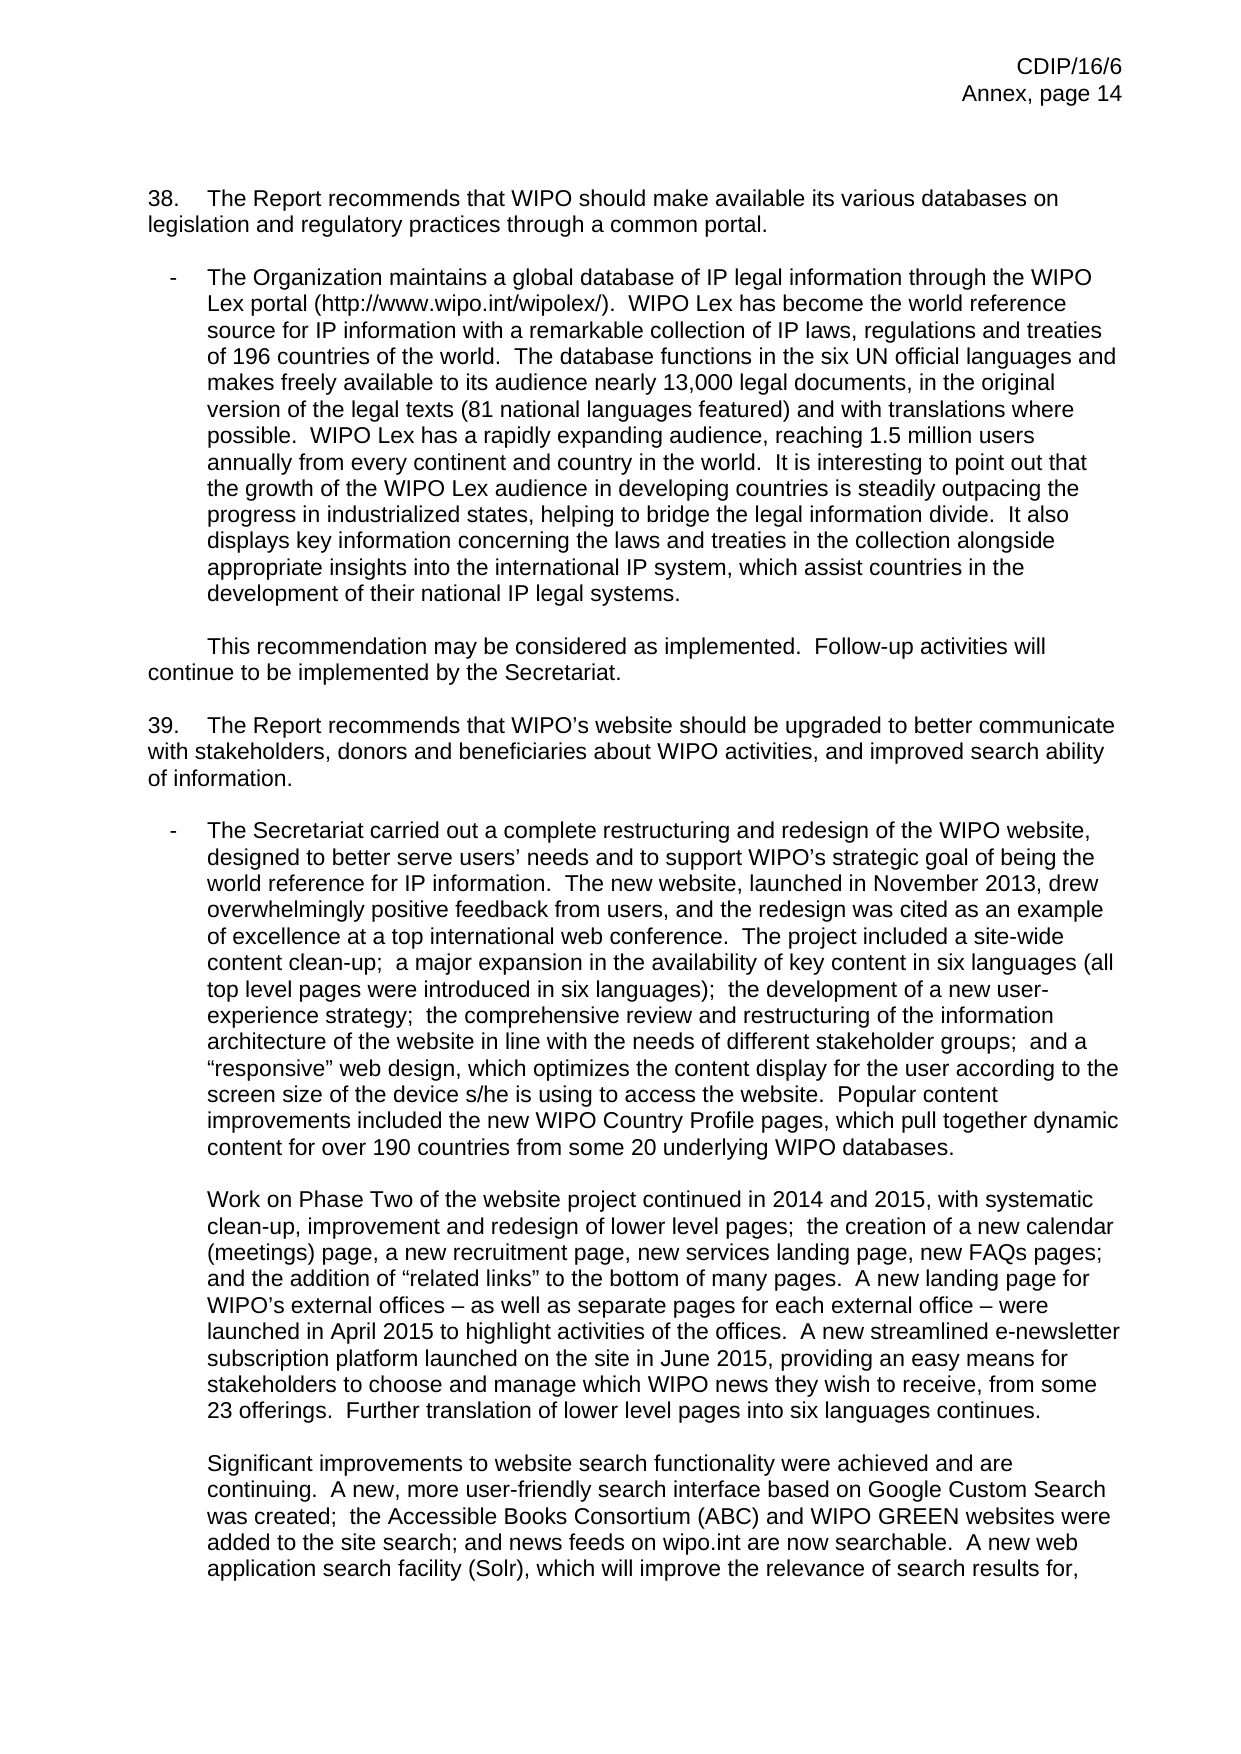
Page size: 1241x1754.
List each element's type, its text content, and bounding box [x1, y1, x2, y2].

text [207, 1450, 1122, 1582]
text This recommendation may be considered as implemented. Follow-up activities will continue to be implemented by the Secretariat. [148, 633, 1122, 686]
text Work on Phase Two of the website project continued in 2014 and 2015, with systematic clean-up, improvement and redesign of lower level pages; the creation of a new calendar (meetings) page, a new recruitment page, new services landing page, new FAQs pages; and the addition of “related links” to the bottom of many pages. A new landing page for WIPO’s external offices – as well as separate pages for each external office – were launched in April 2015 to highlight activities of the offices. A new streamlined e-newsletter subscription platform launched on the site in June 2015, providing an easy means for stakeholders to choose and manage which WIPO news they wish to receive, from some 23 offerings. Further translation of lower level pages into six languages continues. [207, 1186, 1122, 1423]
list The Organization maintains a global database of IP legal information through the WIPO Lex portal (http://www.wipo.int/wipolex/). WIPO Lex has become the world reference source for IP information with a remarkable collection of IP laws, regulations and treaties of 196 countries of the world. The database functions in the six UN official languages and makes freely available to its audience nearly 13,000 legal documents, in the original version of the legal texts (81 national languages featured) and with translations where possible. WIPO Lex has a rapidly expanding audience, reaching 1.5 million users annually from every continent and country in the world. It is interesting to point out that the growth of the WIPO Lex audience in developing countries is steadily outpacing the progress in industrialized states, helping to bridge the legal information divide. It also displays key information concerning the laws and treaties in the collection alongside appropriate insights into the international IP system, which assist countries in the development of their national IP legal systems. [169, 264, 1122, 607]
text 38. The Report recommends that WIPO should make available its various databases on legislation and regulatory practices through a common portal. [148, 185, 1122, 238]
list The Secretariat carried out a complete restructuring and redesign of the WIPO website, designed to better serve users’ needs and to support WIPO’s strategic goal of being the world reference for IP information. The new website, launched in November 2013, drew overwhelmingly positive feedback from users, and the redesign was cited as an example of excellence at a top international web conference. The project included a site-wide content clean-up; a major expansion in the availability of key content in six languages (all top level pages were introduced in six languages); the development of a new user-experience strategy; the comprehensive review and restructuring of the information architecture of the website in line with the needs of different stakeholder groups; and a “responsive” web design, which optimizes the content display for the user according to the screen size of the device s/he is using to access the website. Popular content improvements included the new WIPO Country Profile pages, which pull together dynamic content for over 190 countries from some 20 underlying WIPO databases. [169, 817, 1122, 1160]
text 39. The Report recommends that WIPO’s website should be upgraded to better communicate with stakeholders, donors and beneficiaries about WIPO activities, and improved search ability of information. [148, 712, 1122, 791]
